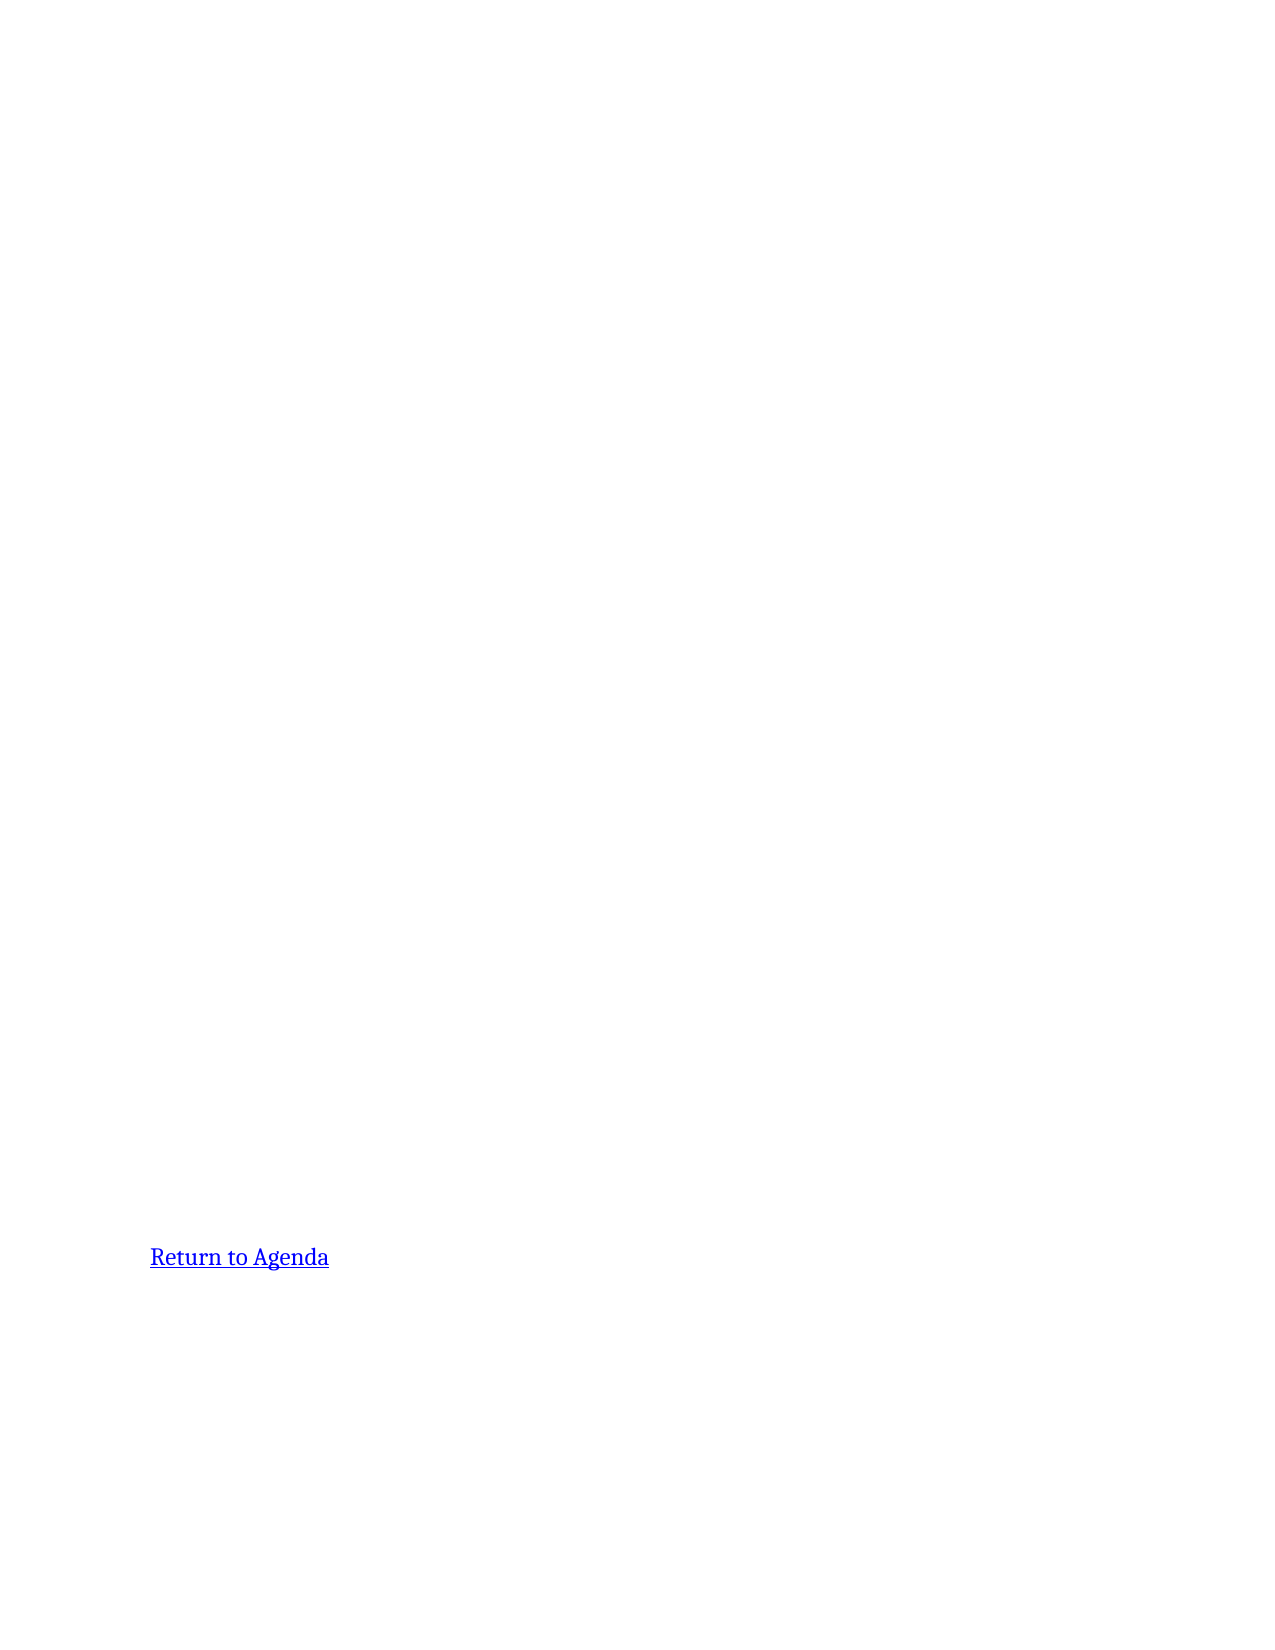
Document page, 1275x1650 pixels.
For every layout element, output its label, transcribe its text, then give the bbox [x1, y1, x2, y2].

text Return to Agenda [150, 1242, 1125, 1271]
